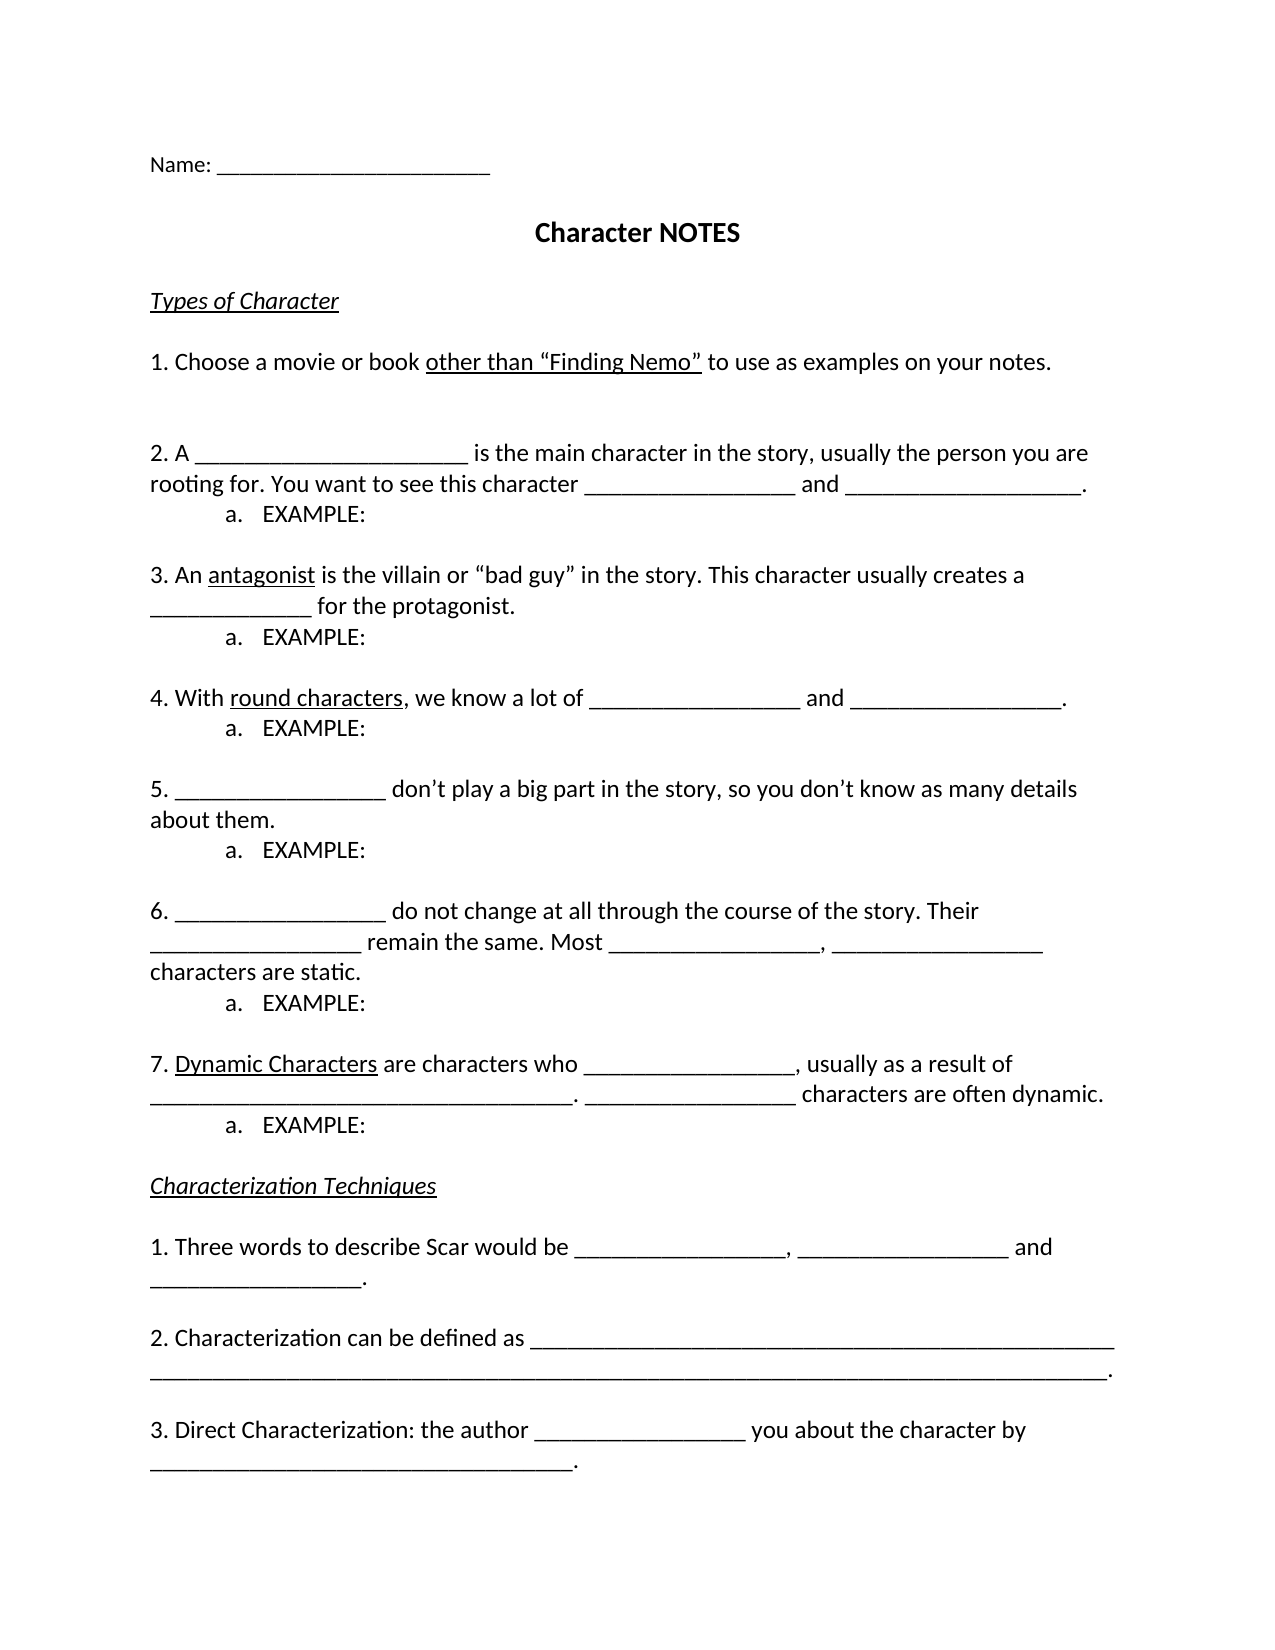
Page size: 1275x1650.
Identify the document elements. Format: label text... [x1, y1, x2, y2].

text Characterization Techniques [150, 1170, 1125, 1201]
text Name: ________________________ [150, 150, 1125, 178]
text 6. _________________ do not change at all through the course of the story. Their _________________ remain the same. Most _________________, _________________ characters are static. [150, 895, 1125, 987]
list EXAMPLE: [225, 621, 1125, 651]
text 2. Characterization can be defined as _______________________________________________ [150, 1323, 1125, 1353]
text 4. With round characters, we know a lot of _________________ and _________________. [150, 682, 1125, 712]
list EXAMPLE: [225, 987, 1125, 1017]
list EXAMPLE: [225, 712, 1125, 743]
text Types of Character [150, 285, 1125, 315]
text _____________________________________________________________________________. [150, 1353, 1125, 1384]
list EXAMPLE: [225, 834, 1125, 865]
text 1. Three words to describe Scar would be _________________, _________________ and _________________. [150, 1231, 1125, 1292]
list EXAMPLE: [225, 1109, 1125, 1139]
text 3. An antagonist is the villain or “bad guy” in the story. This character usually creates a _____________ for the protagonist. [150, 559, 1125, 621]
text 7. Dynamic Characters are characters who _________________, usually as a result of __________________________________. _________________ characters are often dynamic. [150, 1048, 1125, 1109]
text 3. Direct Characterization: the author _________________ you about the character by __________________________________. [150, 1414, 1125, 1475]
text 2. A ______________________ is the main character in the story, usually the person you are rooting for. You want to see this character _________________ and ___________________. [150, 437, 1125, 498]
list EXAMPLE: [225, 498, 1125, 529]
text 5. _________________ don’t play a big part in the story, so you don’t know as many details about them. [150, 773, 1125, 834]
text Character NOTES [150, 214, 1125, 249]
text 1. Choose a movie or book other than “Finding Nemo” to use as examples on your notes. [150, 346, 1125, 376]
